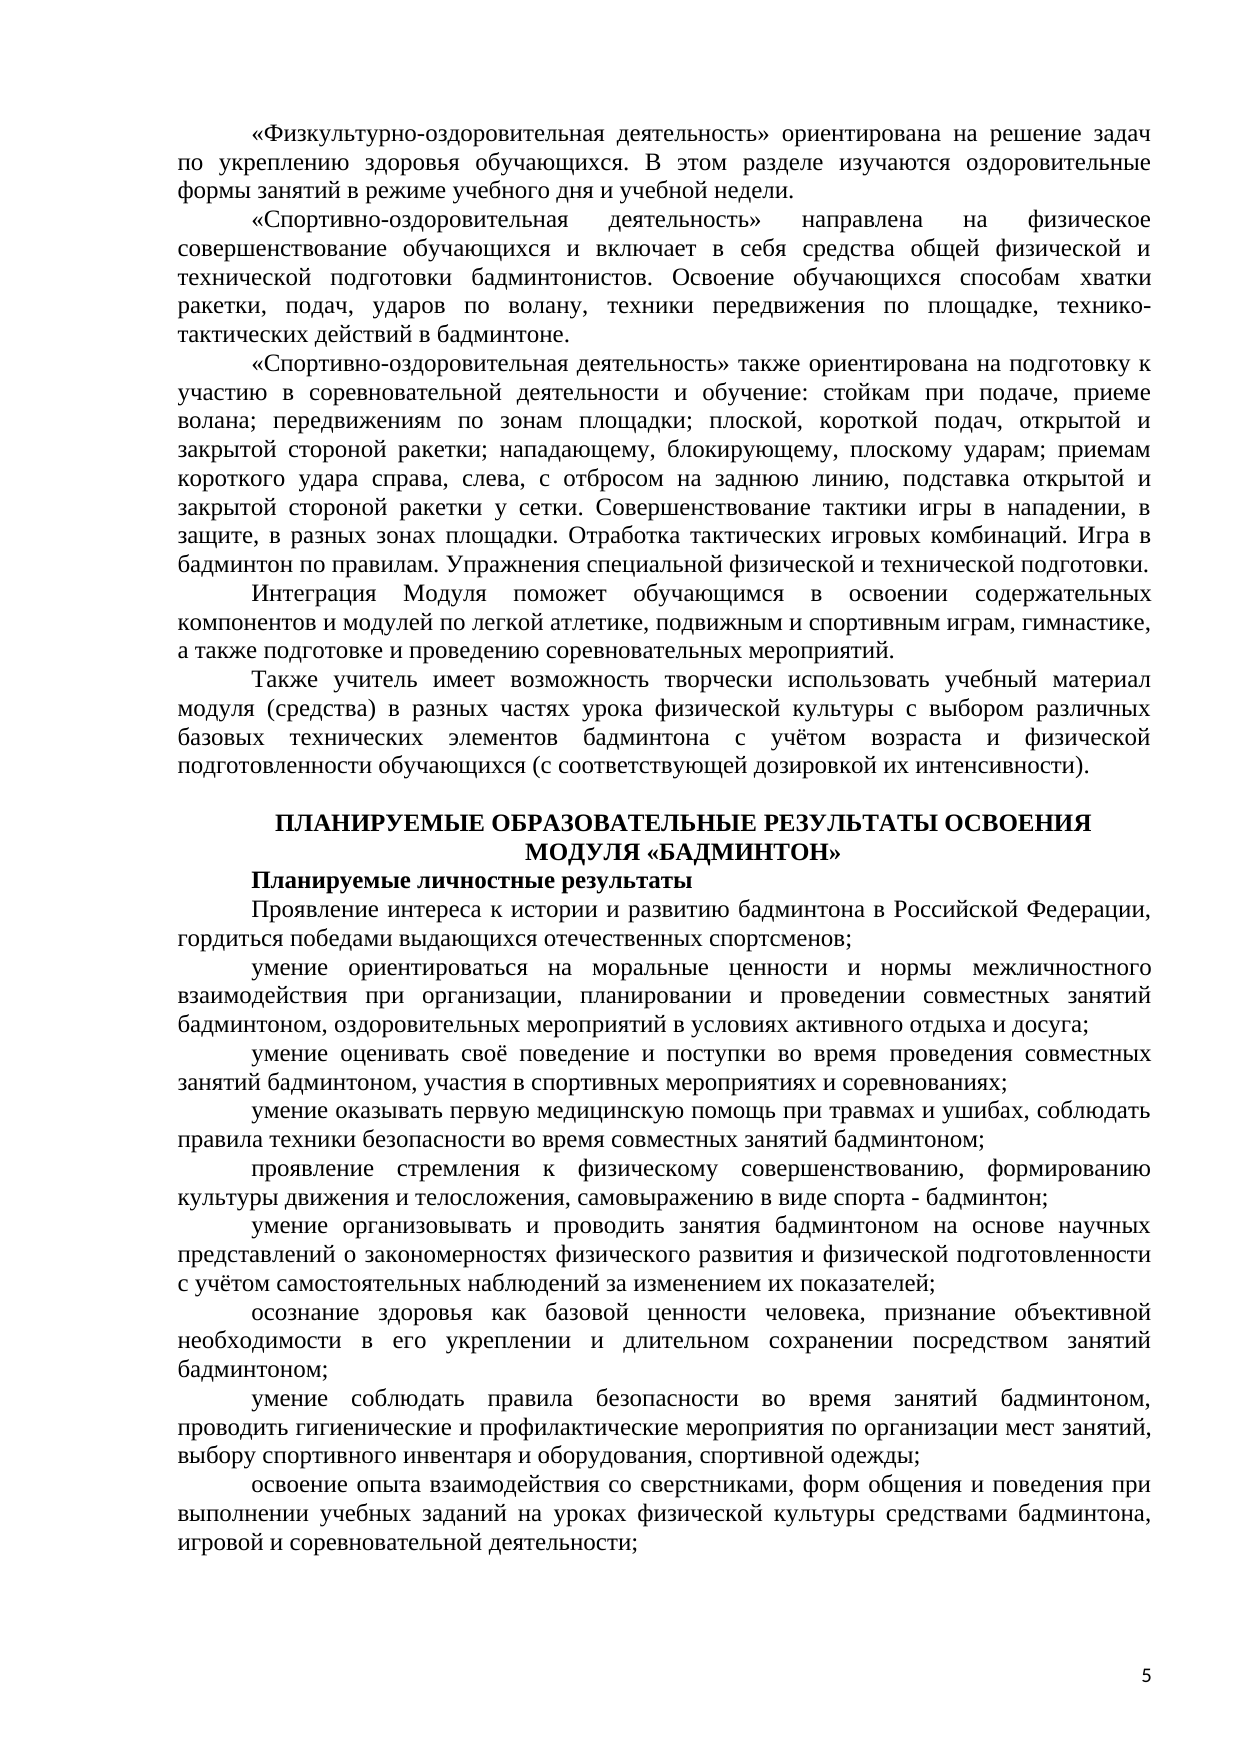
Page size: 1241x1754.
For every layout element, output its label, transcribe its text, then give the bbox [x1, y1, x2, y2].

text проявление стремления к физическому совершенствованию, формированию культуры движения и телосложения, самовыражению в виде спорта - бадминтон; [177, 1153, 1152, 1211]
text умение ориентироваться на моральные ценности и нормы межличностного взаимодействия при организации, планировании и проведении совместных занятий бадминтоном, оздоровительных мероприятий в условиях активного отдыха и досуга; [177, 952, 1152, 1038]
text Интеграция Модуля поможет обучающимся в освоении содержательных компонентов и модулей по легкой атлетике, подвижным и спортивным играм, гимнастике, а также подготовке и проведению соревновательных мероприятий. [177, 578, 1152, 664]
text освоение опыта взаимодействия со сверстниками, форм общения и поведения при выполнении учебных заданий на уроках физической культуры средствами бадминтона, игровой и соревновательной деятельности; [177, 1469, 1152, 1556]
text умение организовывать и проводить занятия бадминтоном на основе научных представлений о закономерностях физического развития и физической подготовленности с учётом самостоятельных наблюдений за изменением их показателей; [177, 1211, 1152, 1297]
text Проявление интереса к истории и развитию бадминтона в Российской Федерации, гордиться победами выдающихся отечественных спортсменов; [177, 894, 1152, 952]
text Также учитель имеет возможность творчески использовать учебный материал модуля (средства) в разных частях урока физической культуры с выбором различных базовых технических элементов бадминтона с учётом возраста и физической подготовленности обучающихся (с соответствующей дозировкой их интенсивности). [177, 664, 1152, 779]
text ПЛАНИРУЕМЫЕ ОБРАЗОВАТЕЛЬНЫЕ РЕЗУЛЬТАТЫ ОСВОЕНИЯ МОДУЛЯ «БАДМИНТОН» [215, 808, 1152, 866]
text умение соблюдать правила безопасности во время занятий бадминтоном, проводить гигиенические и профилактические мероприятия по организации мест занятий, выбору спортивного инвентаря и оборудования, спортивной одежды; [177, 1383, 1152, 1469]
text «Физкультурно-оздоровительная деятельность» ориентирована на решение задач по укреплению здоровья обучающихся. В этом разделе изучаются оздоровительные формы занятий в режиме учебного дня и учебной недели. [177, 118, 1152, 204]
text умение оказывать первую медицинскую помощь при травмах и ушибах, соблюдать правила техники безопасности во время совместных занятий бадминтоном; [177, 1096, 1152, 1153]
text «Спортивно-оздоровительная деятельность» направлена на физическое совершенствование обучающихся и включает в себя средства общей физической и технической подготовки бадминтонистов. Освоение обучающихся способам хватки ракетки, подач, ударов по волану, техники передвижения по площадке, технико-тактических действий в бадминтоне. [177, 204, 1152, 348]
text осознание здоровья как базовой ценности человека, признание объективной необходимости в его укреплении и длительном сохранении посредством занятий бадминтоном; [177, 1297, 1152, 1383]
text «Спортивно-оздоровительная деятельность» также ориентирована на подготовку к участию в соревновательной деятельности и обучение: стойкам при подаче, приеме волана; передвижениям по зонам площадки; плоской, короткой подач, открытой и закрытой стороной ракетки; нападающему, блокирующему, плоскому ударам; приемам короткого удара справа, слева, с отбросом на заднюю линию, подставка открытой и закрытой стороной ракетки у сетки. Совершенствование тактики игры в нападении, в защите, в разных зонах площадки. Отработка тактических игровых комбинаций. Игра в бадминтон по правилам. Упражнения специальной физической и технической подготовки. [177, 348, 1152, 578]
text умение оценивать своё поведение и поступки во время проведения совместных занятий бадминтоном, участия в спортивных мероприятиях и соревнованиях; [177, 1038, 1152, 1096]
text Планируемые личностные результаты [177, 866, 1152, 894]
